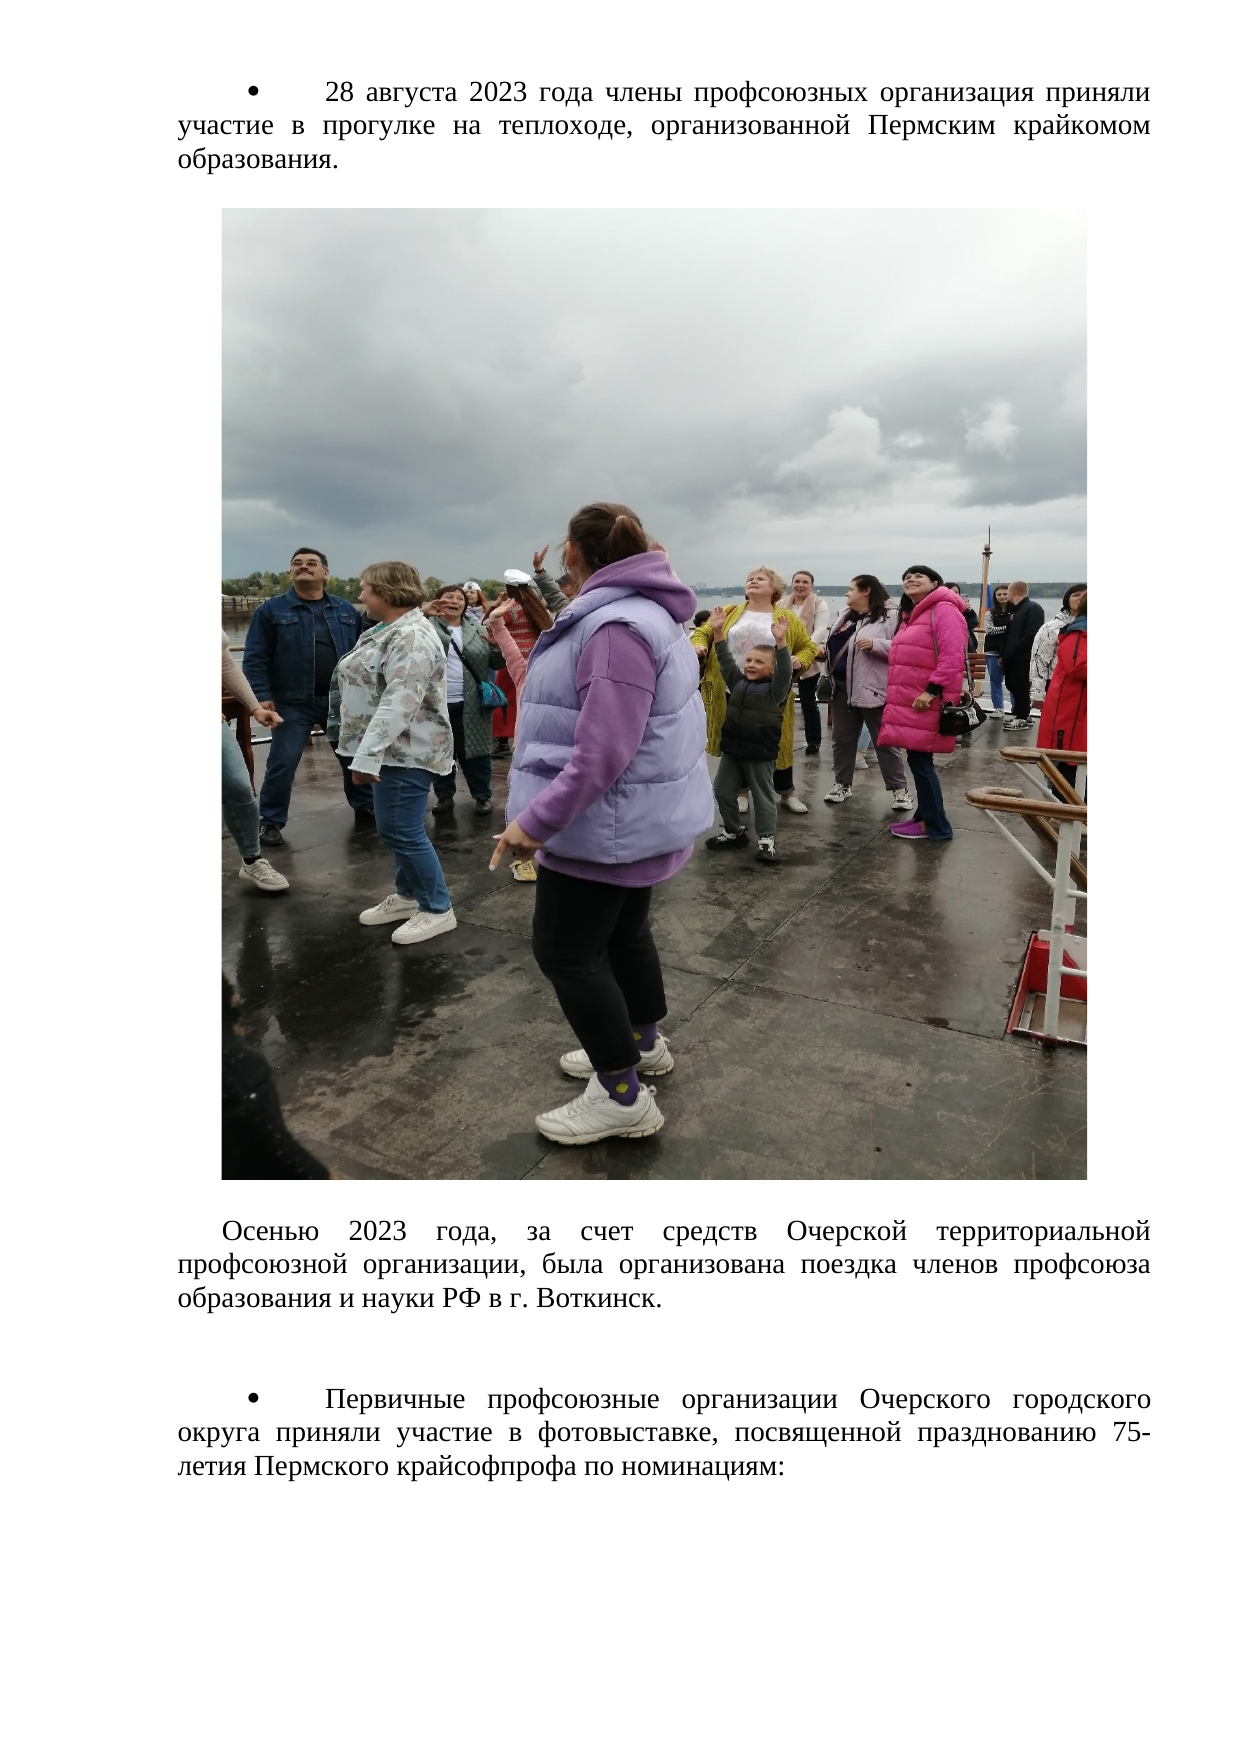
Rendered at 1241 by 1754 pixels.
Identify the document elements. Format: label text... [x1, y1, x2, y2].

text Осенью 2023 года, за счет средств Очерской территориальной профсоюзной организации, была организована поездка членов профсоюза образования и науки РФ в г. Воткинск. [177, 1213, 1152, 1314]
picture [221, 208, 1088, 1180]
list 28 августа 2023 года члены профсоюзных организация приняли участие в прогулке на теплоходе, организованной Пермским крайкомом образования. [177, 74, 1152, 174]
list Первичные профсоюзные организации Очерского городского округа приняли участие в фотовыставке, посвященной празднованию 75-летия Пермского крайсофпрофа по номинациям: [177, 1381, 1152, 1481]
